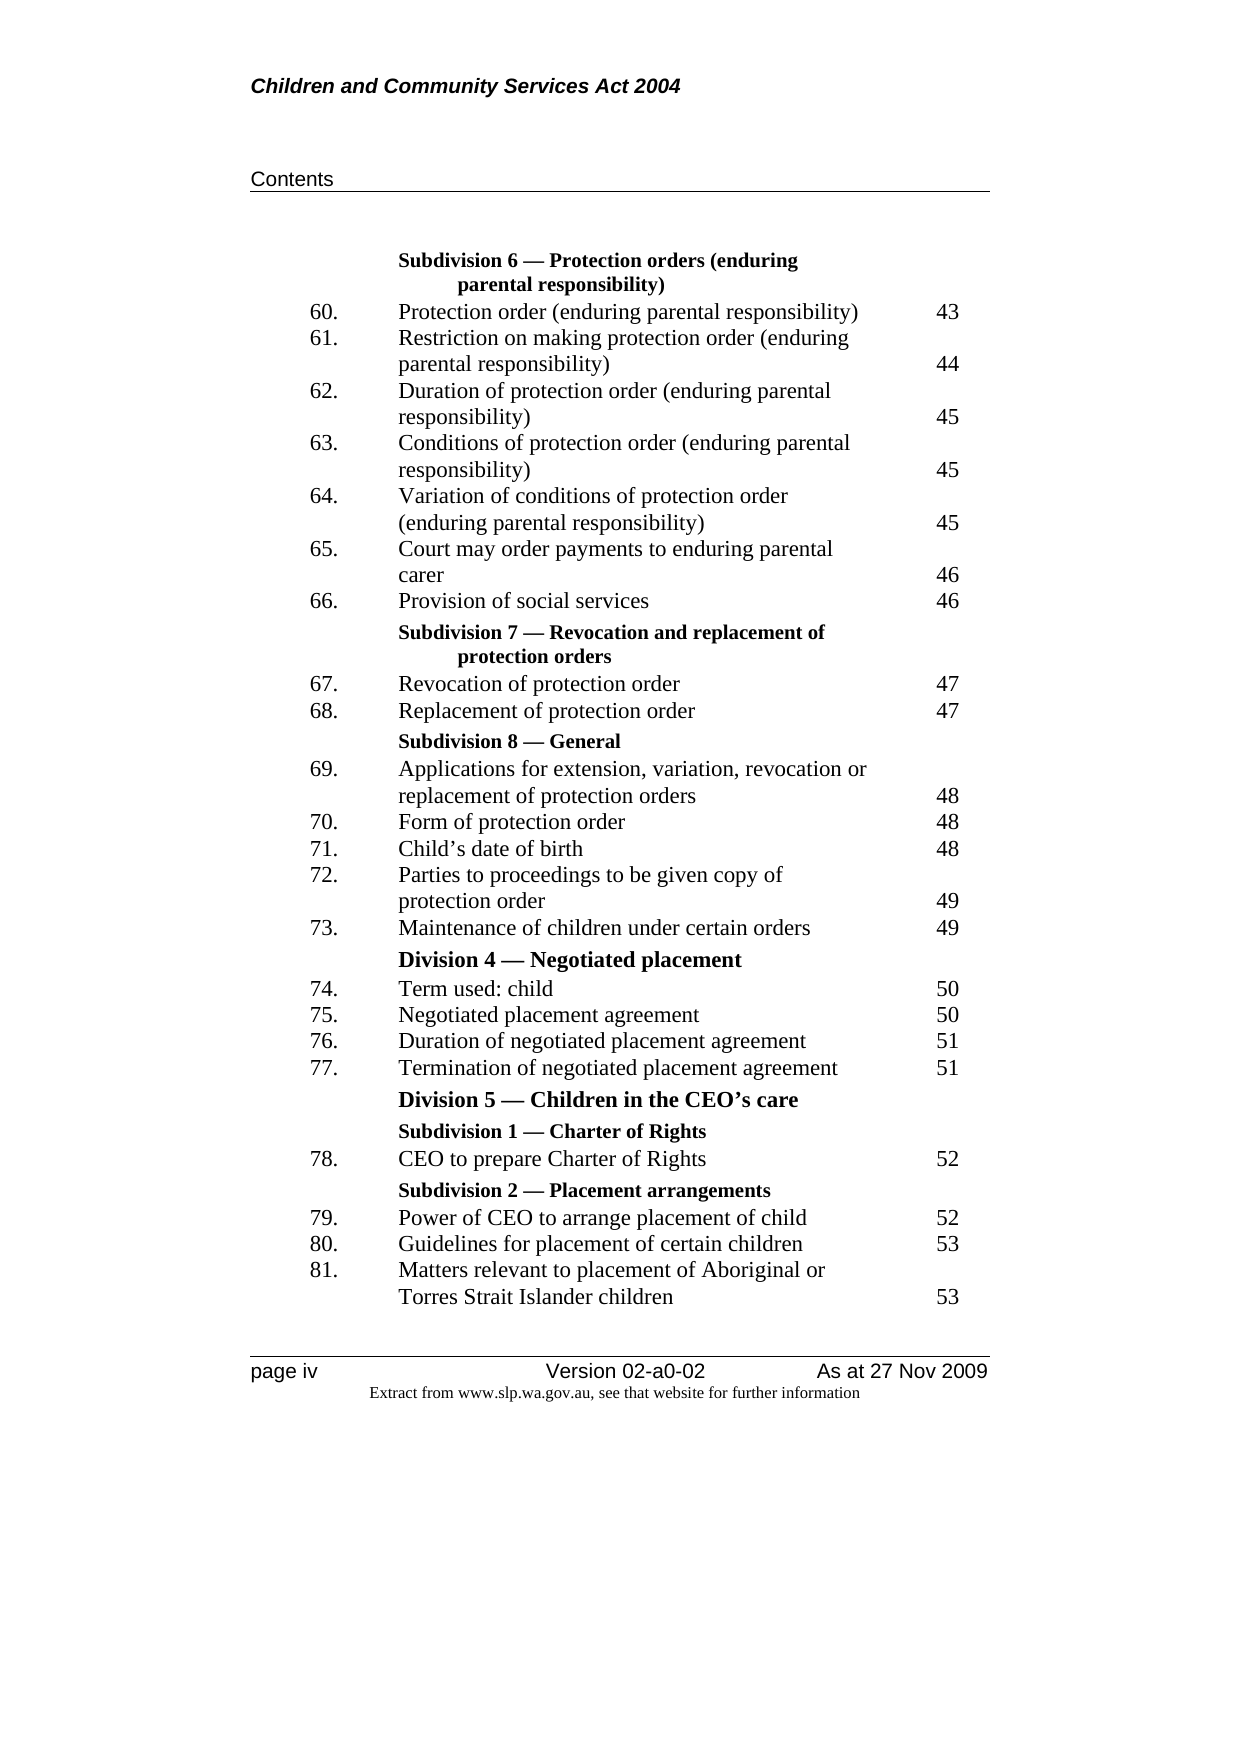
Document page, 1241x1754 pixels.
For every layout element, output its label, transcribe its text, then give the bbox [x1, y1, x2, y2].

text 60. Protection order (enduring parental responsibility) 43 [309, 298, 872, 324]
text 77. Termination of negotiated placement agreement 51 [309, 1054, 872, 1080]
text 61. Restriction on making protection order (enduring parental responsibility) 44 [309, 324, 872, 377]
text 62. Duration of protection order (enduring parental responsibility) 45 [309, 377, 872, 429]
text Division 5 — Children in the CEO’s care [398, 1086, 872, 1113]
text 73. Maintenance of children under certain orders 49 [309, 914, 872, 940]
text 75. Negotiated placement agreement 50 [309, 1001, 872, 1027]
text 64. Variation of conditions of protection order (enduring parental responsibility) 45 [309, 482, 872, 535]
text 65. Court may order payments to enduring parental carer 46 [309, 535, 872, 588]
text 74. Term used: child 50 [309, 975, 872, 1001]
text 76. Duration of negotiated placement agreement 51 [309, 1027, 872, 1054]
text 66. Provision of social services 46 [309, 588, 872, 614]
text Subdivision 1 — Charter of Rights [398, 1119, 872, 1143]
text 68. Replacement of protection order 47 [309, 697, 872, 723]
text 69. Applications for extension, variation, revocation or replacement of protection orders 48 [309, 756, 872, 808]
text 71. Child’s date of birth 48 [309, 834, 872, 861]
text Subdivision 8 — General [398, 729, 872, 753]
text 70. Form of protection order 48 [309, 808, 872, 834]
text 63. Conditions of protection order (enduring parental responsibility) 45 [309, 429, 872, 482]
text Subdivision 2 — Placement arrangements [398, 1178, 872, 1202]
text 67. Revocation of protection order 47 [309, 670, 872, 697]
text Subdivision 6 — Protection orders (enduring parental responsibility) [398, 247, 872, 296]
text 72. Parties to proceedings to be given copy of protection order 49 [309, 861, 872, 914]
text 81. Matters relevant to placement of Aboriginal or Torres Strait Islander children 53 [309, 1257, 872, 1309]
text 78. CEO to prepare Charter of Rights 52 [309, 1145, 872, 1171]
text 80. Guidelines for placement of certain children 53 [309, 1230, 872, 1257]
text Division 4 — Negotiated placement [398, 946, 872, 973]
text Subdivision 7 — Revocation and replacement of protection orders [398, 620, 872, 668]
text 79. Power of CEO to arrange placement of child 52 [309, 1204, 872, 1230]
